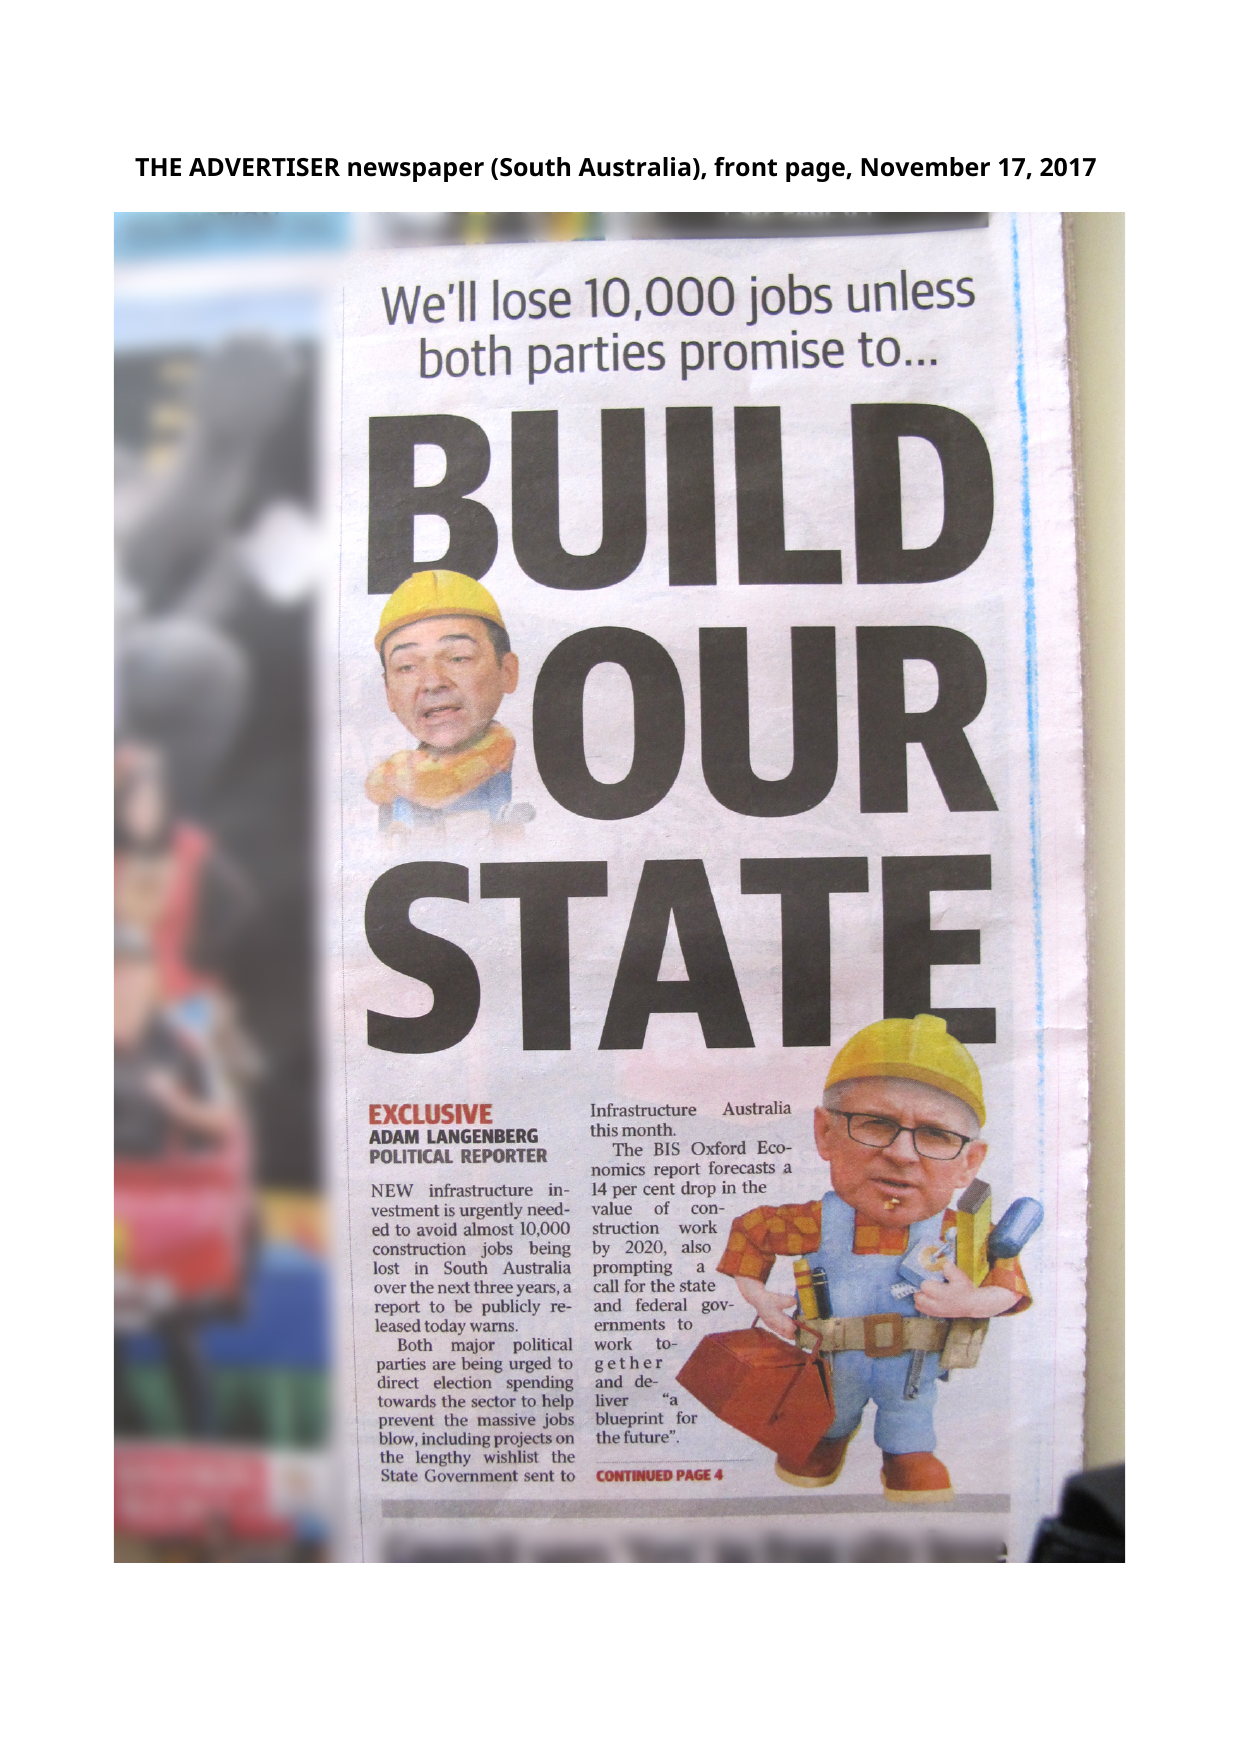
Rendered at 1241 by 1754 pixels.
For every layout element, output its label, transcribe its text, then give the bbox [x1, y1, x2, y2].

picture [113, 212, 1126, 1563]
text THE ADVERTISER newspaper (South Australia), front page, November 17, 2017 [69, 150, 1118, 184]
